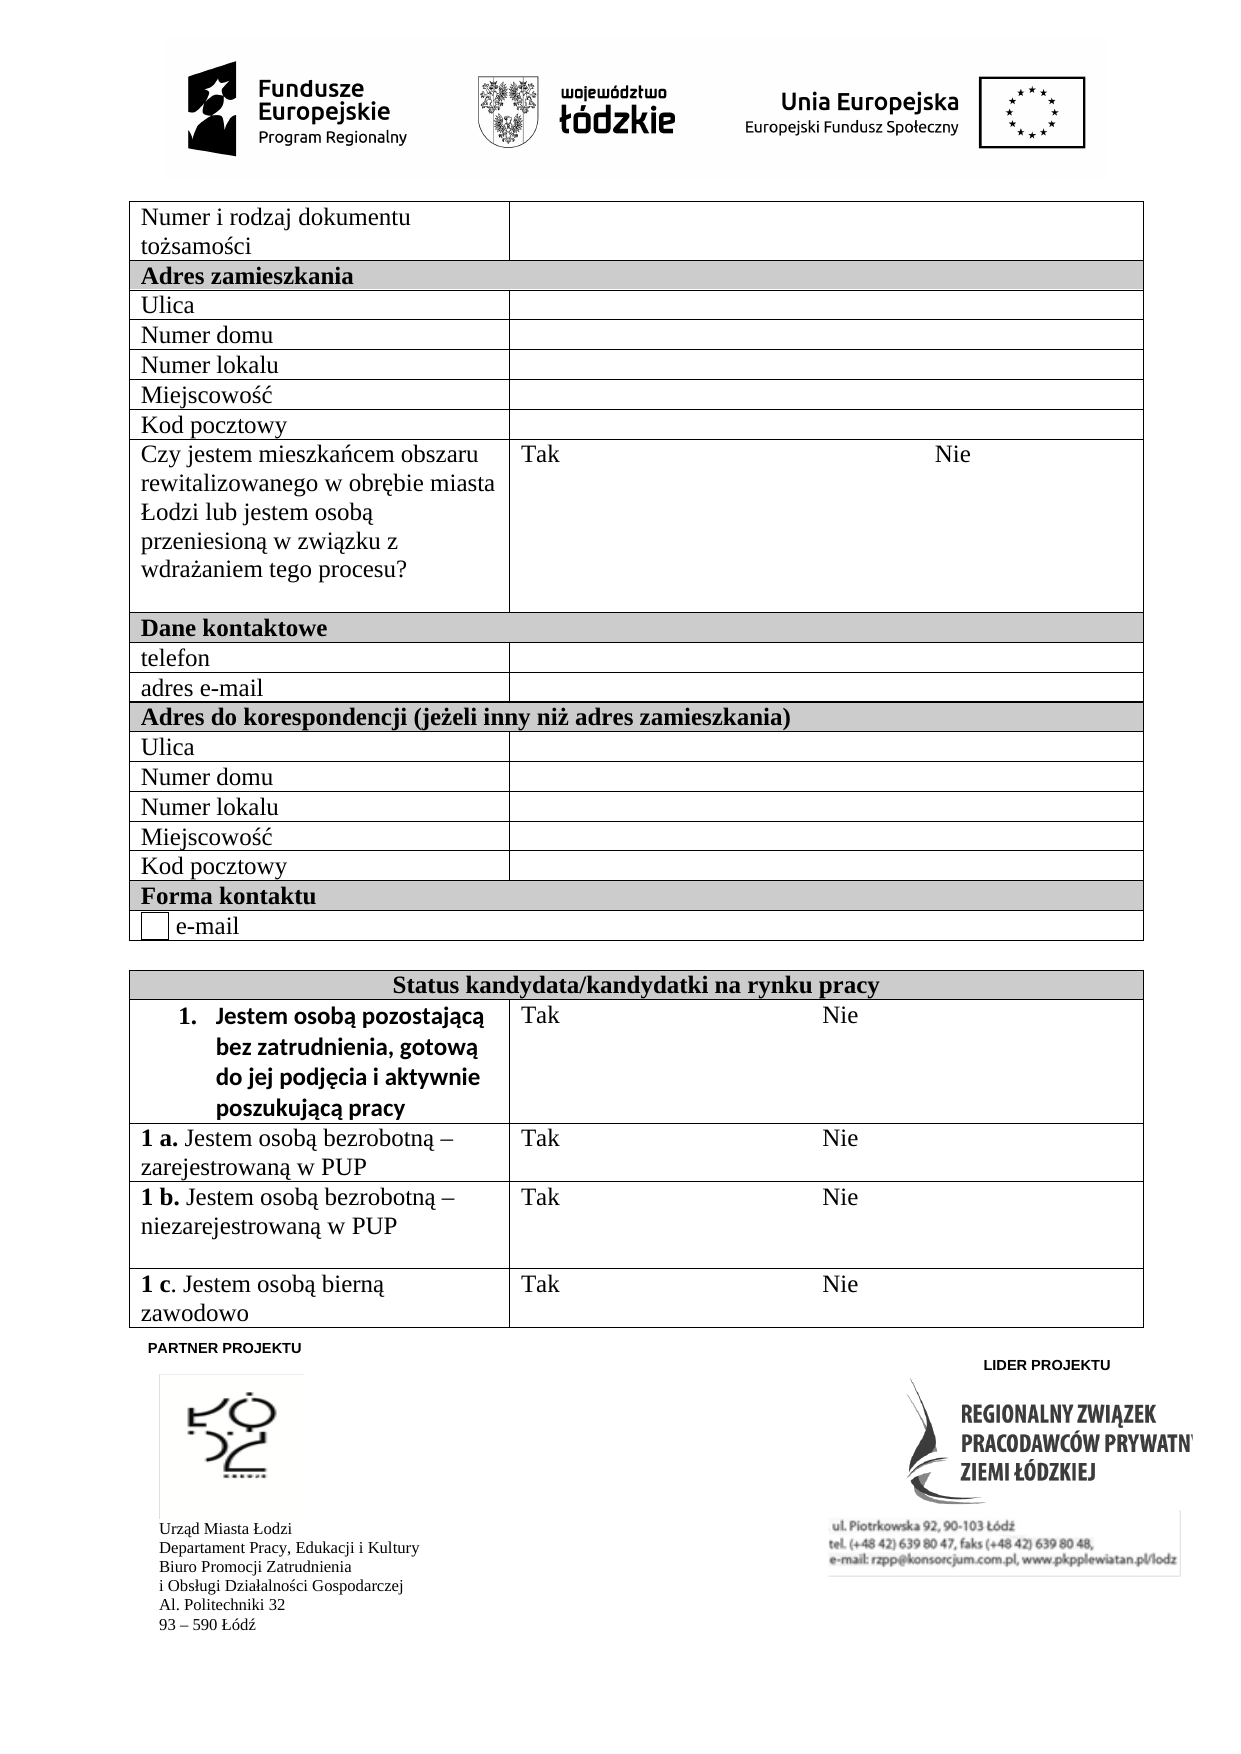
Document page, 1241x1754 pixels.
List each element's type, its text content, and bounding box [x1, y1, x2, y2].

table_cell Miejscowość [130, 380, 509, 409]
table_cell Numer i rodzaj dokumentu tożsamości [130, 202, 509, 260]
picture [158, 1373, 305, 1519]
table_cell Kod pocztowy [130, 410, 509, 438]
table_cell adres e-mail [130, 673, 509, 701]
table_cell [510, 380, 1143, 409]
table_cell [510, 732, 1143, 761]
table_cell 1 b. Jestem osobą bezrobotną – niezarejestrowaną w PUP [130, 1182, 509, 1268]
table_cell [510, 822, 1143, 850]
table_cell [510, 673, 1143, 701]
table_cell Tak Nie [510, 1182, 1143, 1268]
table_cell Czy jestem mieszkańcem obszaru rewitalizowanego w obrębie miasta Łodzi lub jestem osobą przeniesioną w związku z wdrażaniem tego procesu? [130, 440, 509, 612]
table_cell Ulica [130, 291, 509, 319]
table_cell Forma kontaktu [130, 881, 1143, 910]
table_cell Tak Nie [510, 1000, 1143, 1122]
table_cell Ulica [130, 732, 509, 761]
table_cell Adres zamieszkania [130, 261, 1143, 289]
table_cell Kod pocztowy [130, 851, 509, 880]
table_cell Numer domu [130, 320, 509, 349]
table_header Status kandydata/kandydatki na rynku pracy [130, 971, 1143, 999]
table_cell Numer lokalu [130, 350, 509, 379]
table_cell [510, 202, 1143, 260]
table_cell Tak Nie [510, 1269, 1143, 1327]
table_cell [510, 350, 1143, 379]
table_cell Jestem osobą pozostającą bez zatrudnienia, gotową do jej podjęcia i aktywnie poszukującą pracy [130, 1000, 509, 1122]
table_cell [510, 291, 1143, 319]
table_cell [510, 792, 1143, 821]
table_cell e-mail [130, 911, 1143, 940]
table_cell Tak Nie [510, 440, 1143, 612]
table_cell [510, 643, 1143, 672]
table_cell Adres do korespondencji (jeżeli inny niż adres zamieszkania) [130, 703, 1143, 731]
table_cell . Jestem osobą bezrobotną – zarejestrowaną w PUP [130, 1124, 509, 1181]
table_cell Tak Nie [510, 1124, 1143, 1181]
table_cell [510, 320, 1143, 349]
table_cell Dane kontaktowe [130, 613, 1143, 642]
table_cell Numer domu [130, 762, 509, 791]
picture [164, 37, 1109, 180]
table_cell 1 c. Jestem osobą bierną zawodowo [130, 1269, 509, 1327]
table_cell [510, 762, 1143, 791]
table_cell [510, 851, 1143, 880]
table_cell Miejscowość [130, 822, 509, 850]
table_cell [510, 410, 1143, 438]
table_cell telefon [130, 643, 509, 672]
table_cell Numer lokalu [130, 792, 509, 821]
